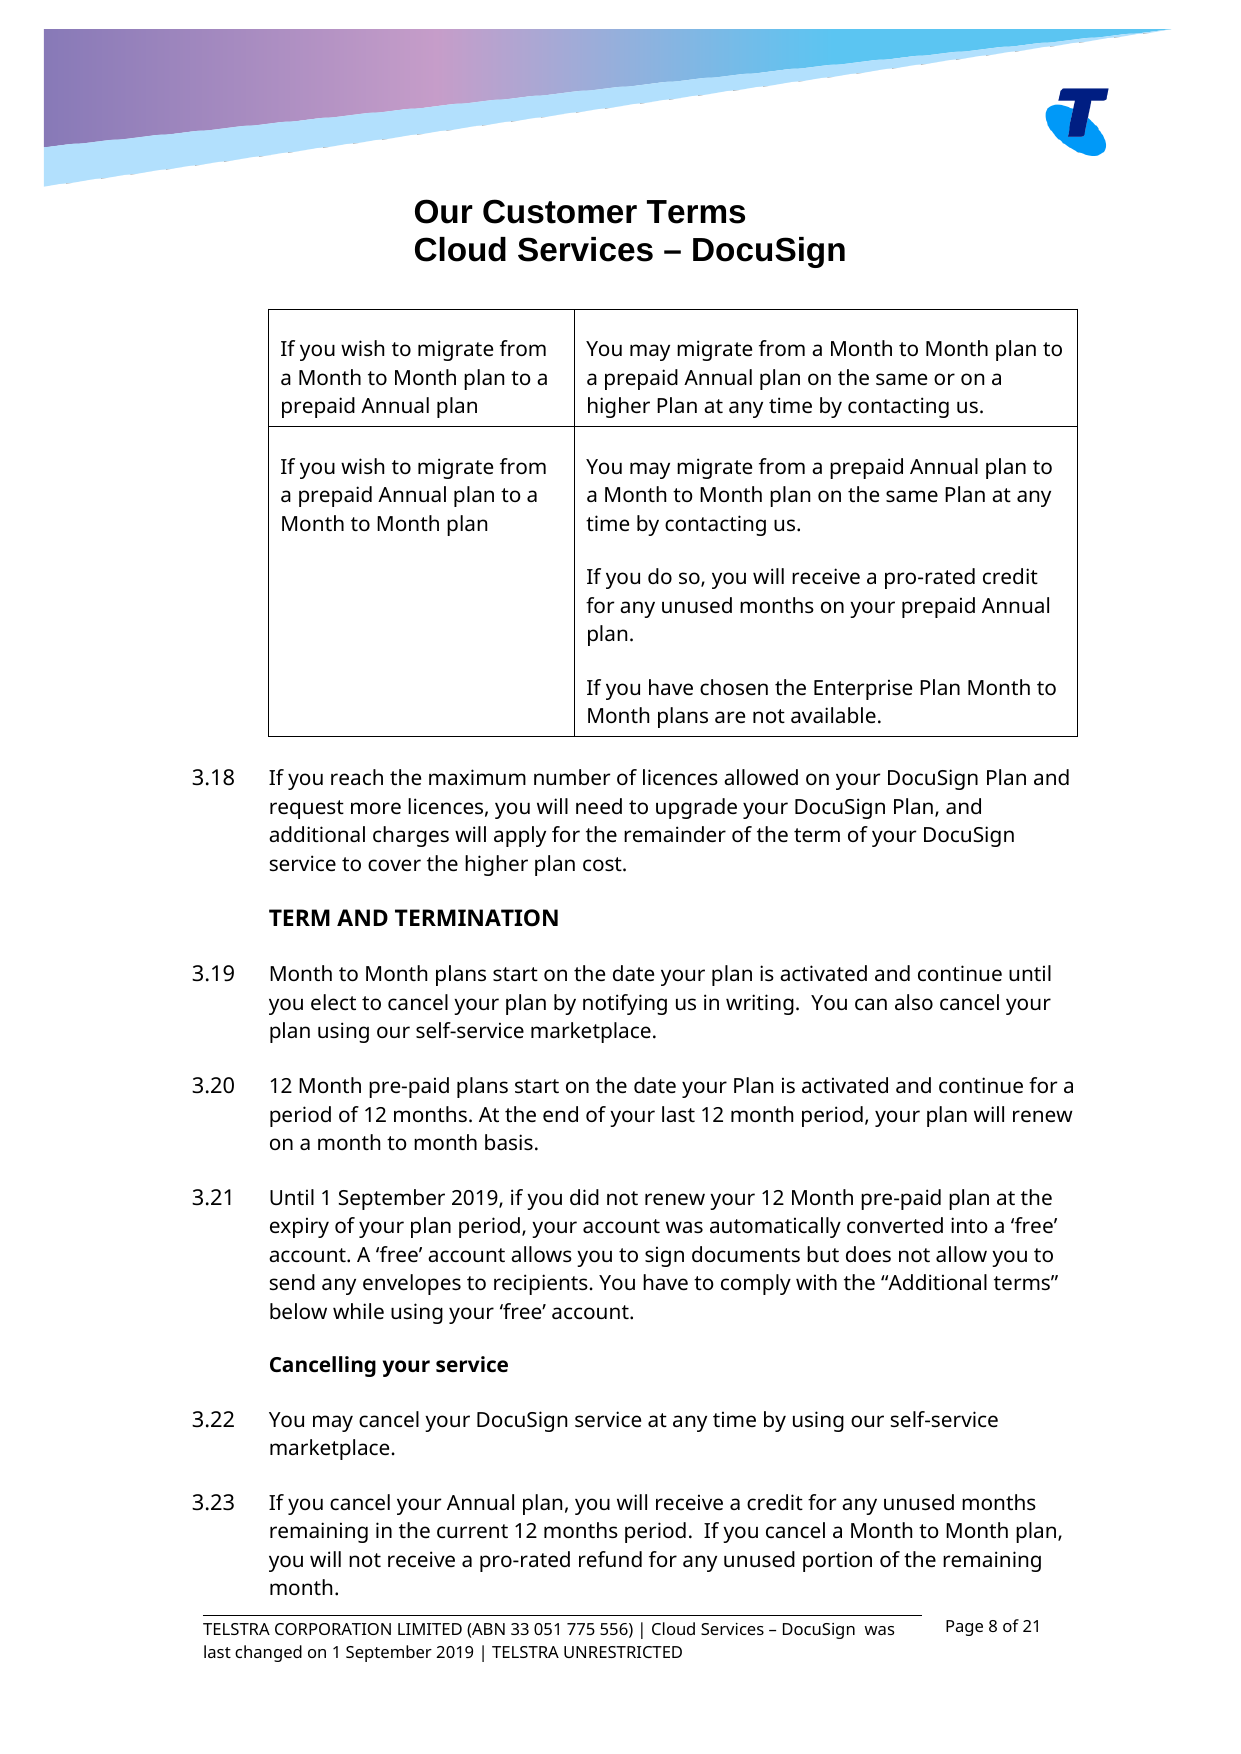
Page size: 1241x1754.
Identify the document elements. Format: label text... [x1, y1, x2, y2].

subtitle Until 1 September 2019, if you did not renew your 12 Month pre-paid plan at the expiry of your plan period, your account was automatically converted into a ‘free’ account. A ‘free’ account allows you to sign documents but does not allow you to send any envelopes to recipients. You have to comply with the “Additional terms” below while using your ‘free’ account. [192, 1182, 1078, 1325]
table_cell You may migrate from a Month to Month plan to a prepaid Annual plan on the same or on a higher Plan at any time by contacting us. [575, 310, 1077, 426]
table_cell You may migrate from a prepaid Annual plan to a Month to Month plan on the same Plan at any time by contacting us. If you do so, you will receive a pro-rated credit for any unused months on your prepaid Annual plan. If you have chosen the Enterprise Plan Month to Month plans are not available. [575, 427, 1077, 736]
subtitle Month to Month plans start on the date your plan is activated and continue until you elect to cancel your plan by notifying us in writing. You can also cancel your plan using our self-service marketplace. [192, 958, 1078, 1045]
subtitle Term and Termination [268, 902, 1078, 933]
table_cell If you wish to migrate from a prepaid Annual plan to a Month to Month plan [269, 427, 574, 736]
subtitle 12 Month pre-paid plans start on the date your Plan is activated and continue for a period of 12 months. At the end of your last 12 month period, your plan will renew on a month to month basis. [192, 1070, 1078, 1157]
subtitle Cancelling your service [268, 1350, 1078, 1379]
subtitle If you cancel your Annual plan, you will receive a credit for any unused months remaining in the current 12 months period. If you cancel a Month to Month plan, you will not receive a pro-rated refund for any unused portion of the remaining month. [192, 1487, 1078, 1602]
subtitle You may cancel your DocuSign service at any time by using our self-service marketplace. [192, 1404, 1078, 1462]
subtitle If you reach the maximum number of licences allowed on your DocuSign Plan and request more licences, you will need to upgrade your DocuSign Plan, and additional charges will apply for the remainder of the term of your DocuSign service to cover the higher plan cost. [192, 762, 1078, 877]
picture [43, 29, 1172, 192]
table_cell If you wish to migrate from a Month to Month plan to a prepaid Annual plan [269, 310, 574, 426]
